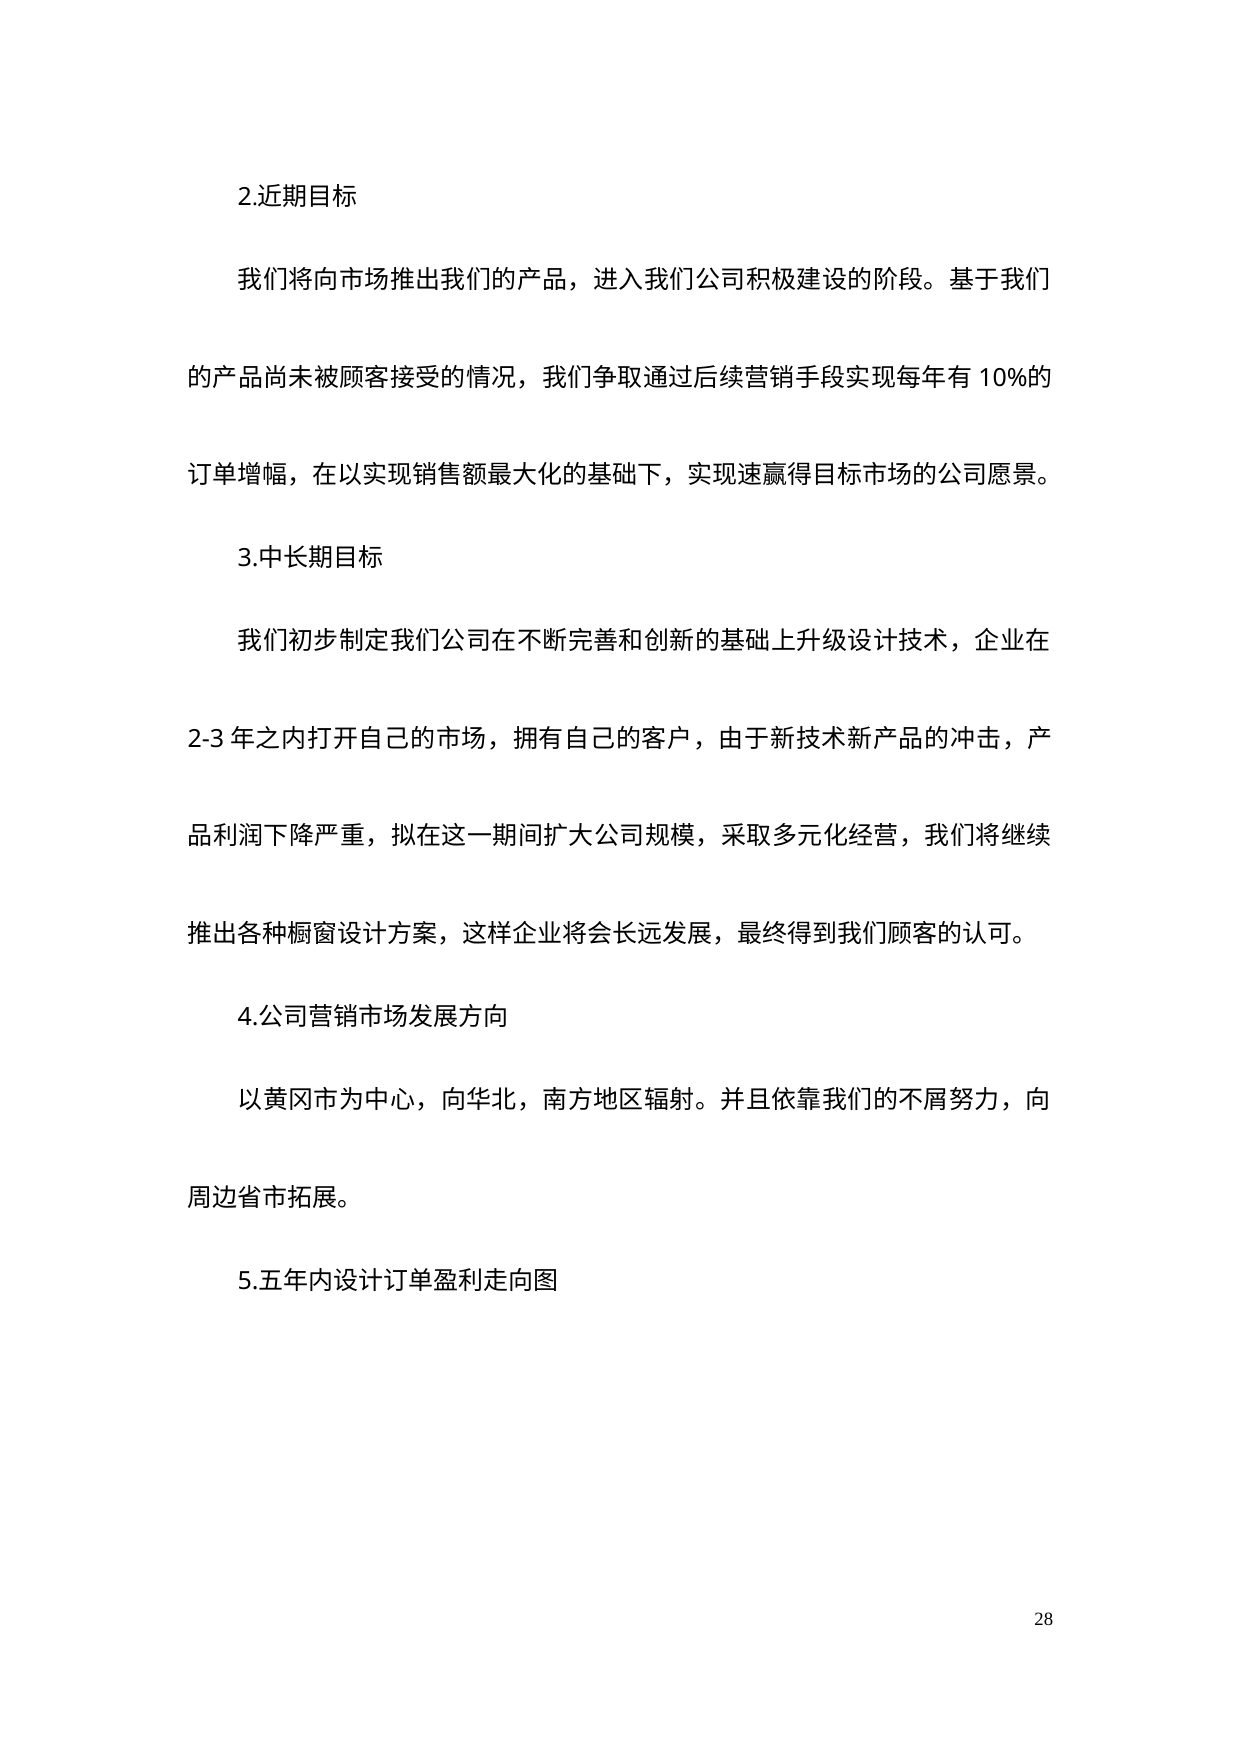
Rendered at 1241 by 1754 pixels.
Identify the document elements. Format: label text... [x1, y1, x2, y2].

text 3.中长期目标 [187, 523, 1053, 588]
text 5.五年内设计订单盈利走向图 [187, 1246, 1053, 1311]
text 我们将向市场推出我们的产品，进入我们公司积极建设的阶段。基于我们的产品尚未被顾客接受的情况，我们争取通过后续营销手段实现每年有10%的订单增幅，在以实现销售额最大化的基础下，实现速赢得目标市场的公司愿景。 [187, 245, 1053, 505]
text 4.公司营销市场发展方向 [187, 982, 1053, 1047]
text 以黄冈市为中心，向华北，南方地区辐射。并且依靠我们的不屑努力，向周边省市拓展。 [187, 1065, 1053, 1228]
text 我们初步制定我们公司在不断完善和创新的基础上升级设计技术，企业在2-3年之内打开自己的市场，拥有自己的客户，由于新技术新产品的冲击，产品利润下降严重，拟在这一期间扩大公司规模，采取多元化经营，我们将继续推出各种橱窗设计方案，这样企业将会长远发展，最终得到我们顾客的认可。 [187, 606, 1053, 964]
text 2.近期目标 [187, 162, 1053, 227]
